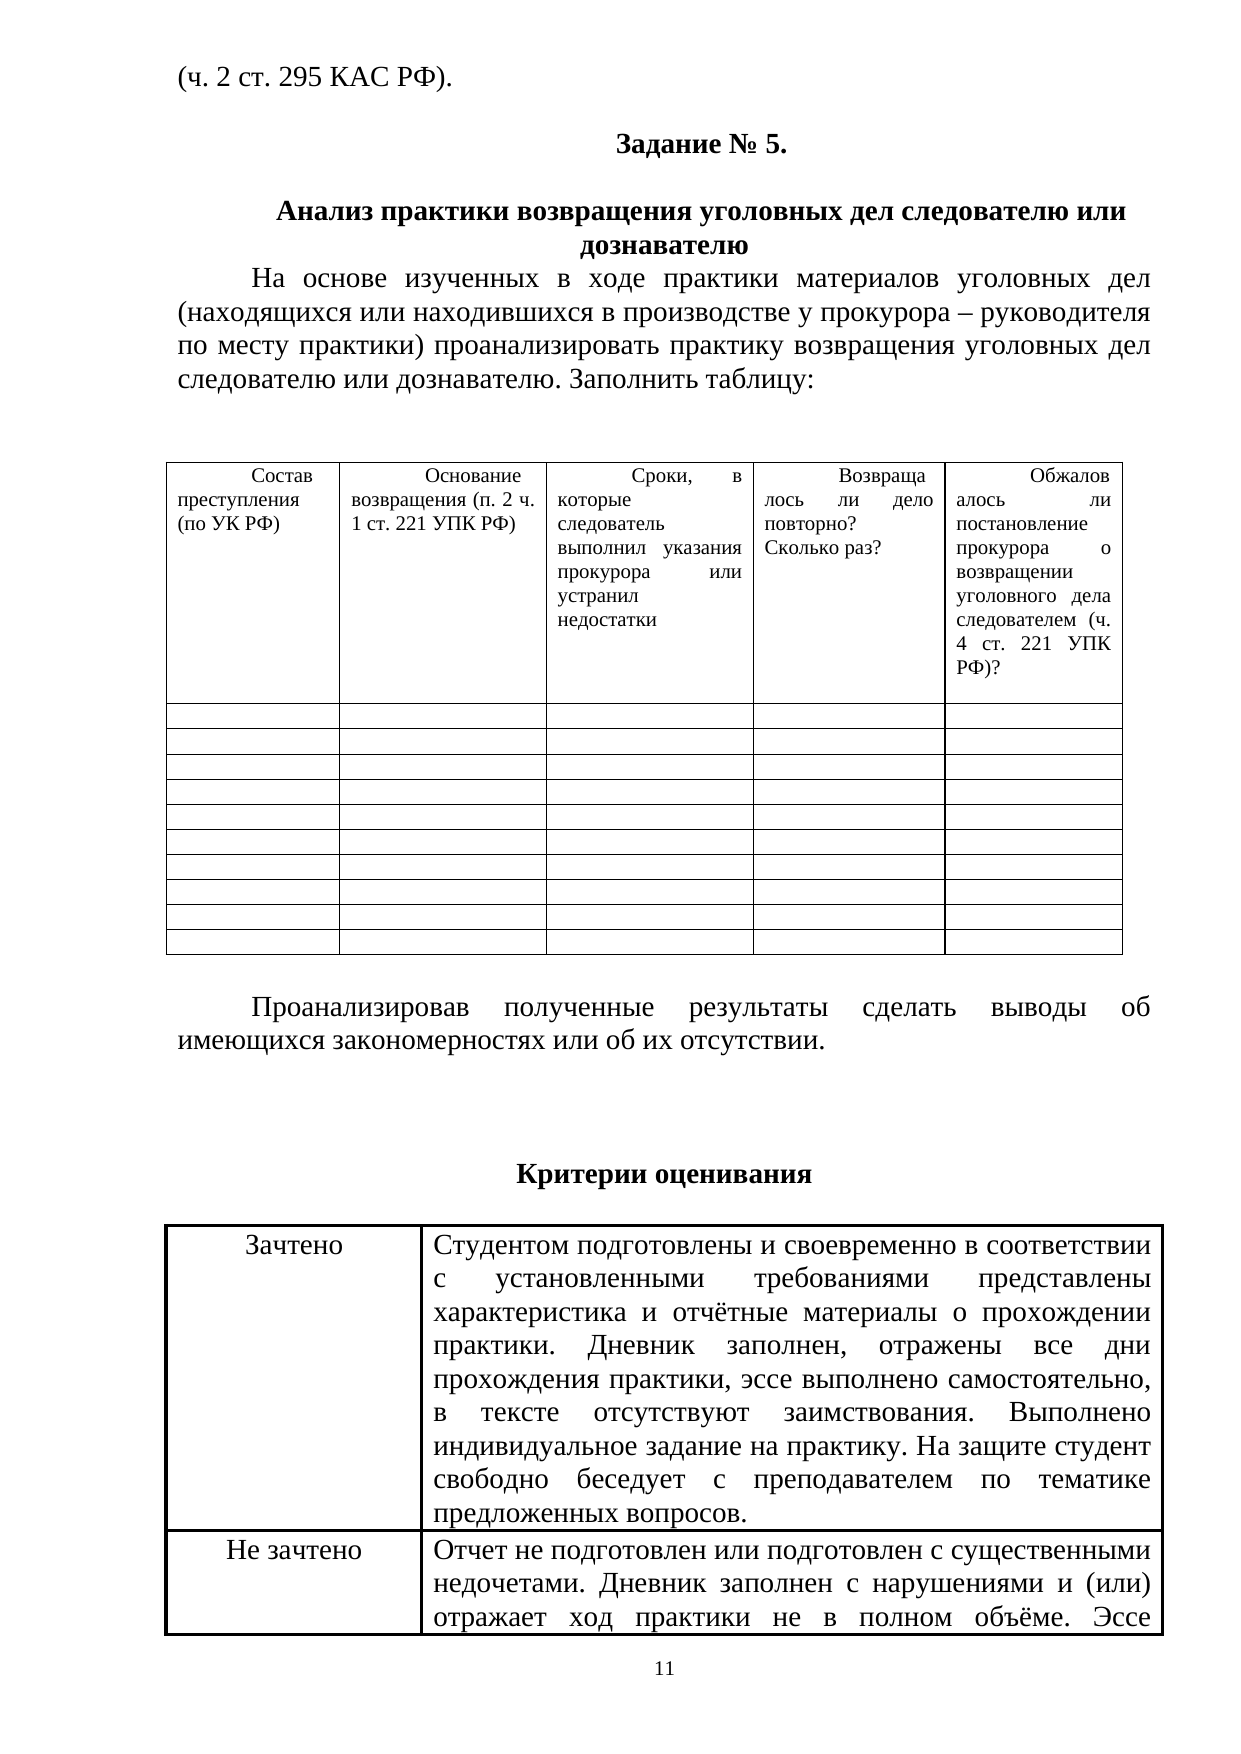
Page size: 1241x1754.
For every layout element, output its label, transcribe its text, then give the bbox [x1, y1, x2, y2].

table_cell [167, 780, 339, 804]
table_header Основание возвращения (п. 2 ч. 1 ст. 221 УПК РФ) [340, 463, 546, 703]
table_cell [547, 805, 753, 829]
table_cell [167, 930, 339, 954]
table_cell [340, 830, 546, 854]
table_cell [340, 704, 546, 728]
table_cell [547, 930, 753, 954]
table_header Возвращалось ли дело повторно? Сколько раз? [754, 463, 944, 703]
table_cell [340, 780, 546, 804]
table_cell [547, 880, 753, 904]
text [177, 59, 1152, 93]
table_cell [946, 729, 1122, 753]
table_cell [167, 805, 339, 829]
table_cell [547, 755, 753, 778]
table_cell [340, 880, 546, 904]
text На основе изученных в ходе практики материалов уголовных дел (находящихся или находившихся в производстве у прокурора – руководителя по месту практики) проанализировать практику возвращения уголовных дел следователю или дознавателю. Заполнить таблицу: [177, 260, 1152, 394]
table_cell [547, 704, 753, 728]
table_header Студентом подготовлены и своевременно в соответствии с установленными требованиями представлены характеристика и отчётные материалы о прохождении практики. Дневник заполнен, отражены все дни прохождения практики, эссе выполнено самостоятельно, в тексте отсутствуют заимствования. Выполнено индивидуальное задание на практику. На защите студент свободно беседует с преподавателем по тематике предложенных вопросов. [423, 1227, 1161, 1529]
table_cell [754, 830, 944, 854]
table_cell [946, 780, 1122, 804]
table_cell [167, 755, 339, 778]
table_cell [340, 930, 546, 954]
table_cell [340, 729, 546, 753]
table_header Обжаловалось ли постановление прокурора о возвращении уголовного дела следователем (ч. 4 ст. 221 УПК РФ)? [946, 463, 1122, 703]
text Проанализировав полученные результаты сделать выводы об имеющихся закономерностях или об их отсутствии. [177, 989, 1152, 1056]
table_cell [946, 830, 1122, 854]
table_cell [946, 880, 1122, 904]
table_header Зачтено [168, 1227, 420, 1529]
table_cell [946, 930, 1122, 954]
text Критерии оценивания [177, 1157, 1152, 1190]
text Задание № 5. [177, 126, 1152, 160]
table_cell Не зачтено [168, 1532, 420, 1632]
table_cell [167, 830, 339, 854]
table_cell [946, 704, 1122, 728]
table_header Сроки, в которые следователь выполнил указания прокурора или устранил недостатки [547, 463, 753, 703]
table_cell [167, 880, 339, 904]
table_cell [946, 855, 1122, 879]
table_cell [340, 805, 546, 829]
table_header Состав преступления (по УК РФ) [167, 463, 339, 703]
table_cell [754, 930, 944, 954]
table_cell [340, 855, 546, 879]
table_cell [167, 855, 339, 879]
table_cell [754, 704, 944, 728]
table_cell [754, 905, 944, 929]
table_cell [946, 905, 1122, 929]
table_cell [167, 729, 339, 753]
table_cell [946, 805, 1122, 829]
table_cell [340, 755, 546, 778]
table_cell [547, 780, 753, 804]
table_cell [167, 704, 339, 728]
table_cell [754, 755, 944, 778]
table_cell [946, 755, 1122, 778]
table_cell [340, 905, 546, 929]
table_cell [547, 905, 753, 929]
table_cell [167, 905, 339, 929]
table_cell [754, 855, 944, 879]
text Анализ практики возвращения уголовных дел следователю или дознавателю [177, 193, 1152, 260]
table_cell [754, 729, 944, 753]
table_cell [547, 729, 753, 753]
table_cell [754, 880, 944, 904]
table_cell [754, 805, 944, 829]
table_cell [547, 830, 753, 854]
table_cell [547, 855, 753, 879]
table_cell [754, 780, 944, 804]
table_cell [423, 1532, 1161, 1632]
